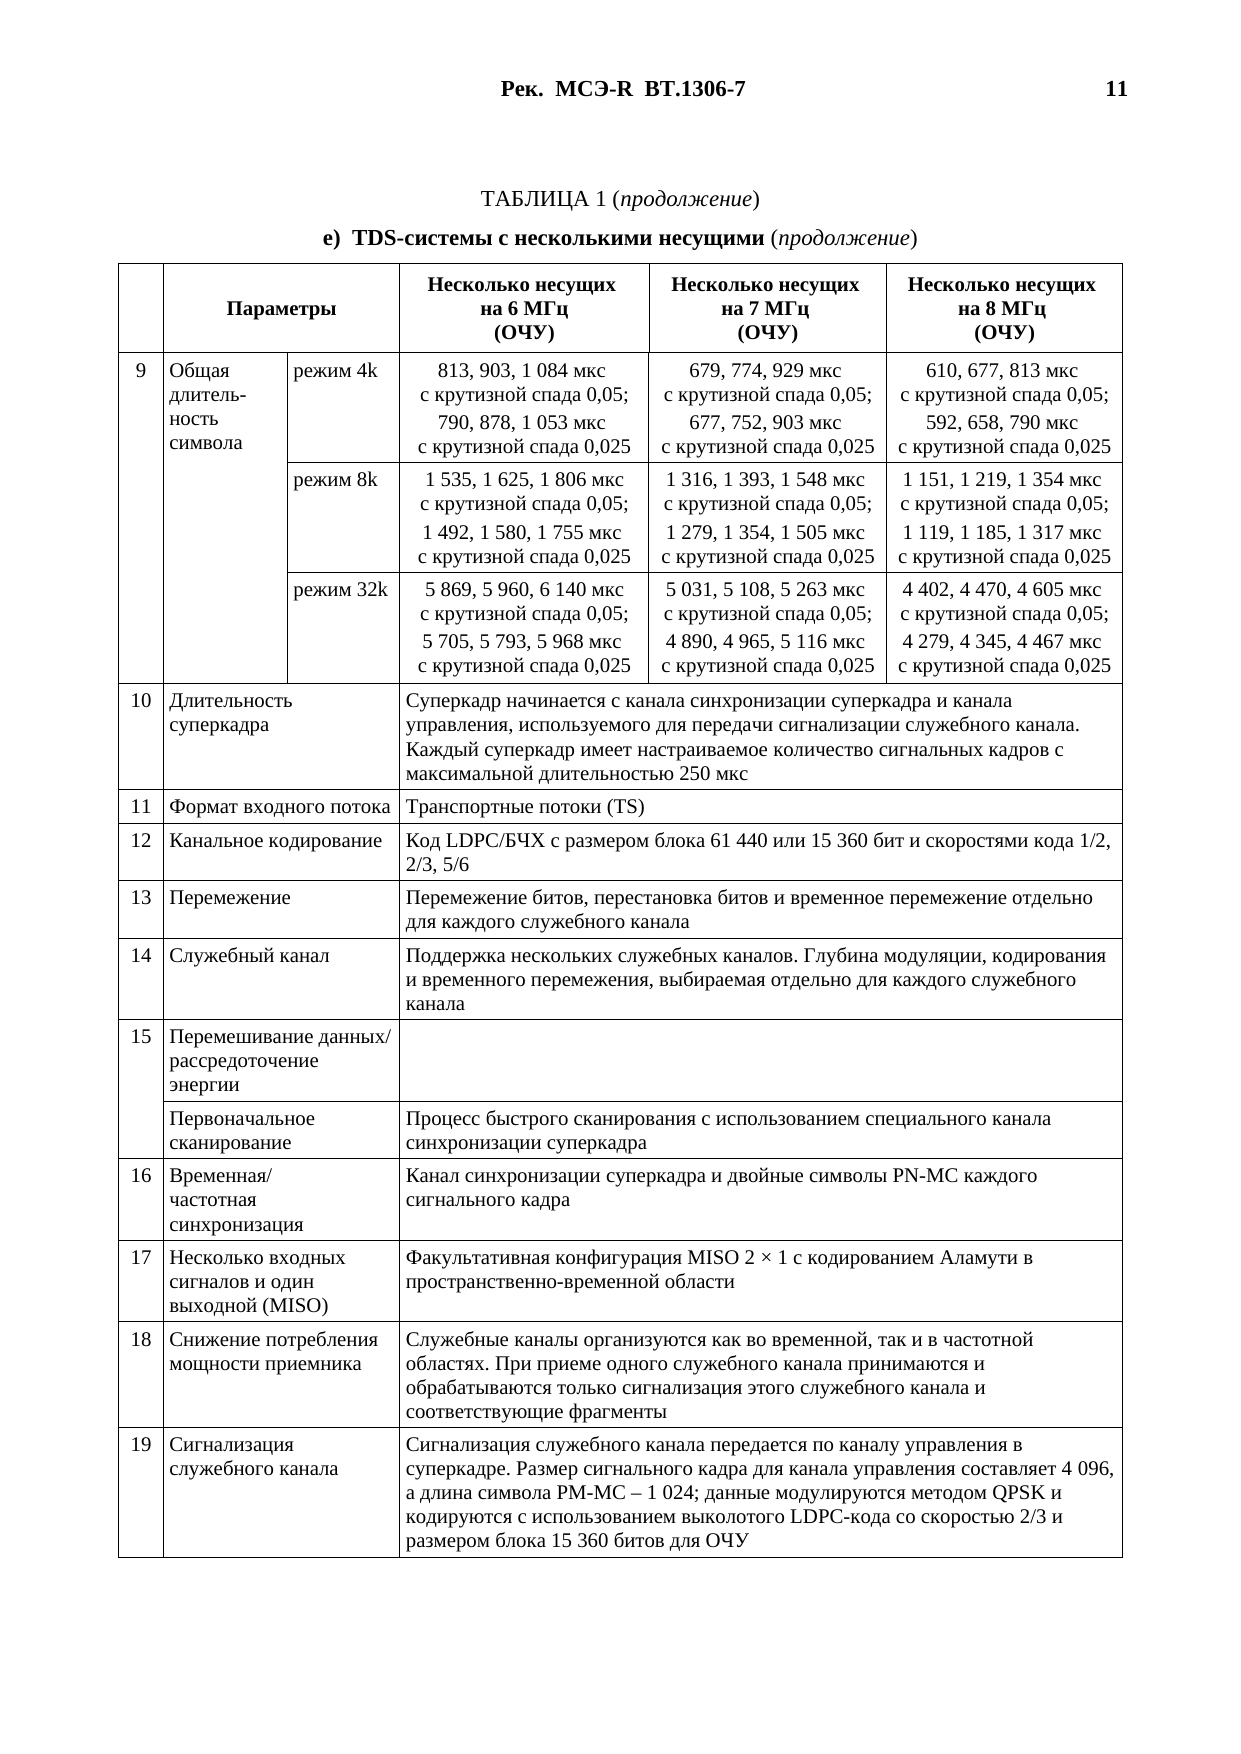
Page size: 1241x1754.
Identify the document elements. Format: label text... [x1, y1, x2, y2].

table_cell Транспортные потоки (TS) [400, 790, 1122, 822]
table_cell 17 [119, 1241, 163, 1321]
table_cell режим 32k [288, 573, 399, 683]
table_header Несколько несущих на 8 МГц (ОЧУ) [887, 264, 1122, 352]
title e) TDS-системы с несколькими несущими (продолжение) [118, 224, 1122, 250]
table_cell Служебный канал [164, 939, 399, 1019]
table_cell 1 151, 1 219, 1 354 мкс с крутизной спада 0,05; 1 119, 1 185, 1 317 мкс с крутизной спада 0,025 [887, 463, 1122, 572]
table_cell Поддержка нескольких служебных каналов. Глубина модуляции, кодирования и временного перемежения, выбираемая отдельно для каждого служебного канала [400, 939, 1122, 1019]
table_cell Процесс быстрого сканирования с использованием специального канала синхронизации суперкадра [400, 1102, 1122, 1158]
table_cell Служебные каналы организуются как во временной, так и в частотной областях. При приеме одного служебного канала принимаются и обрабатываются только сигнализация этого служебного канала и соответствующие фрагменты [400, 1322, 1122, 1427]
table_cell Суперкадр начинается с канала синхронизации суперкадра и канала управления, используемого для передачи сигнализации служебного канала. Каждый суперкадр имеет настраиваемое количество сигнальных кадров с максимальной длительностью 250 мкс [400, 684, 1122, 789]
table_cell 18 [119, 1322, 163, 1427]
table_cell 1 535, 1 625, 1 806 мкс с крутизной спада 0,05; 1 492, 1 580, 1 755 мкс с крутизной спада 0,025 [400, 463, 648, 572]
table_cell 5 031, 5 108, 5 263 мкс с крутизной спада 0,05; 4 890, 4 965, 5 116 мкс с крутизной спада 0,025 [649, 573, 886, 683]
table_cell Канал синхронизации суперкадра и двойные символы PN-MC каждого сигнального кадра [400, 1159, 1122, 1240]
table_header Несколько несущих на 6 МГц (ОЧУ) [400, 264, 649, 352]
table_cell 5 869, 5 960, 6 140 мкс с крутизной спада 0,05; 5 705, 5 793, 5 968 мкс с крутизной спада 0,025 [400, 573, 648, 683]
table_cell Перемежение [164, 881, 399, 937]
table_header [119, 264, 163, 352]
table_cell режим 4k [288, 353, 399, 462]
table_cell 1 316, 1 393, 1 548 мкс с крутизной спада 0,05; 1 279, 1 354, 1 505 мкс с крутизной спада 0,025 [649, 463, 886, 572]
table_cell Код LDPC/БЧХ с размером блока 61 440 или 15 360 бит и скоростями кода 1/2, 2/3, 5/6 [400, 824, 1122, 880]
table_cell 11 [119, 790, 163, 822]
table_cell 15 [119, 1020, 163, 1158]
table_cell 12 [119, 824, 163, 880]
table_cell [400, 1020, 1122, 1101]
table_cell Перемежение битов, перестановка битов и временное перемежение отдельно для каждого служебного канала [400, 881, 1122, 937]
table_cell Общая длитель-ность символа [164, 353, 287, 683]
table_cell 813, 903, 1 084 мкс с крутизной спада 0,05; 790, 878, 1 053 мкс с крутизной спада 0,025 [400, 353, 648, 462]
table_cell 9 [119, 353, 163, 683]
table_cell 4 402, 4 470, 4 605 мкс с крутизной спада 0,05; 4 279, 4 345, 4 467 мкс с крутизной спада 0,025 [887, 573, 1122, 683]
table_header Параметры [164, 264, 399, 352]
table_cell Канальное кодирование [164, 824, 399, 880]
table_cell Снижение потребления мощности приемника [164, 1322, 399, 1427]
table_cell 13 [119, 881, 163, 937]
table_cell Временная/ частотная синхронизация [164, 1159, 399, 1240]
table_cell Факультативная конфигурация MISO 2 × 1 с кодированием Аламути в пространственно-временной области [400, 1241, 1122, 1321]
table_cell режим 8k [288, 463, 399, 572]
table_cell Перемешивание данных/ рассредоточение энергии [164, 1020, 399, 1101]
table_cell Первоначальное сканирование [164, 1102, 399, 1158]
table_cell 14 [119, 939, 163, 1019]
table_header Несколько несущих на 7 МГц (ОЧУ) [650, 264, 886, 352]
table_cell 16 [119, 1159, 163, 1240]
table_cell Сигнализация служебного канала [164, 1428, 399, 1557]
table_cell Длительность суперкадра [164, 684, 399, 789]
table_cell 19 [119, 1428, 163, 1557]
table_cell 610, 677, 813 мкс с крутизной спада 0,05; 592, 658, 790 мкс с крутизной спада 0,025 [887, 353, 1122, 462]
table_cell Формат входного потока [164, 790, 399, 822]
table_cell Сигнализация служебного канала передается по каналу управления в суперкадре. Размер сигнального кадра для канала управления составляет 4 096, а длина символа PM-MC – 1 024; данные модулируются методом QPSK и кодируются с использованием выколотого LDPC-кода со скоростью 2/3 и размером блока 15 360 битов для ОЧУ [400, 1428, 1122, 1557]
text ТАБЛИЦА 1 (продолжение) [118, 185, 1122, 212]
table_cell Несколько входных сигналов и один выходной (MISO) [164, 1241, 399, 1321]
table_cell 10 [119, 684, 163, 789]
table_cell 679, 774, 929 мкс с крутизной спада 0,05; 677, 752, 903 мкс с крутизной спада 0,025 [649, 353, 886, 462]
